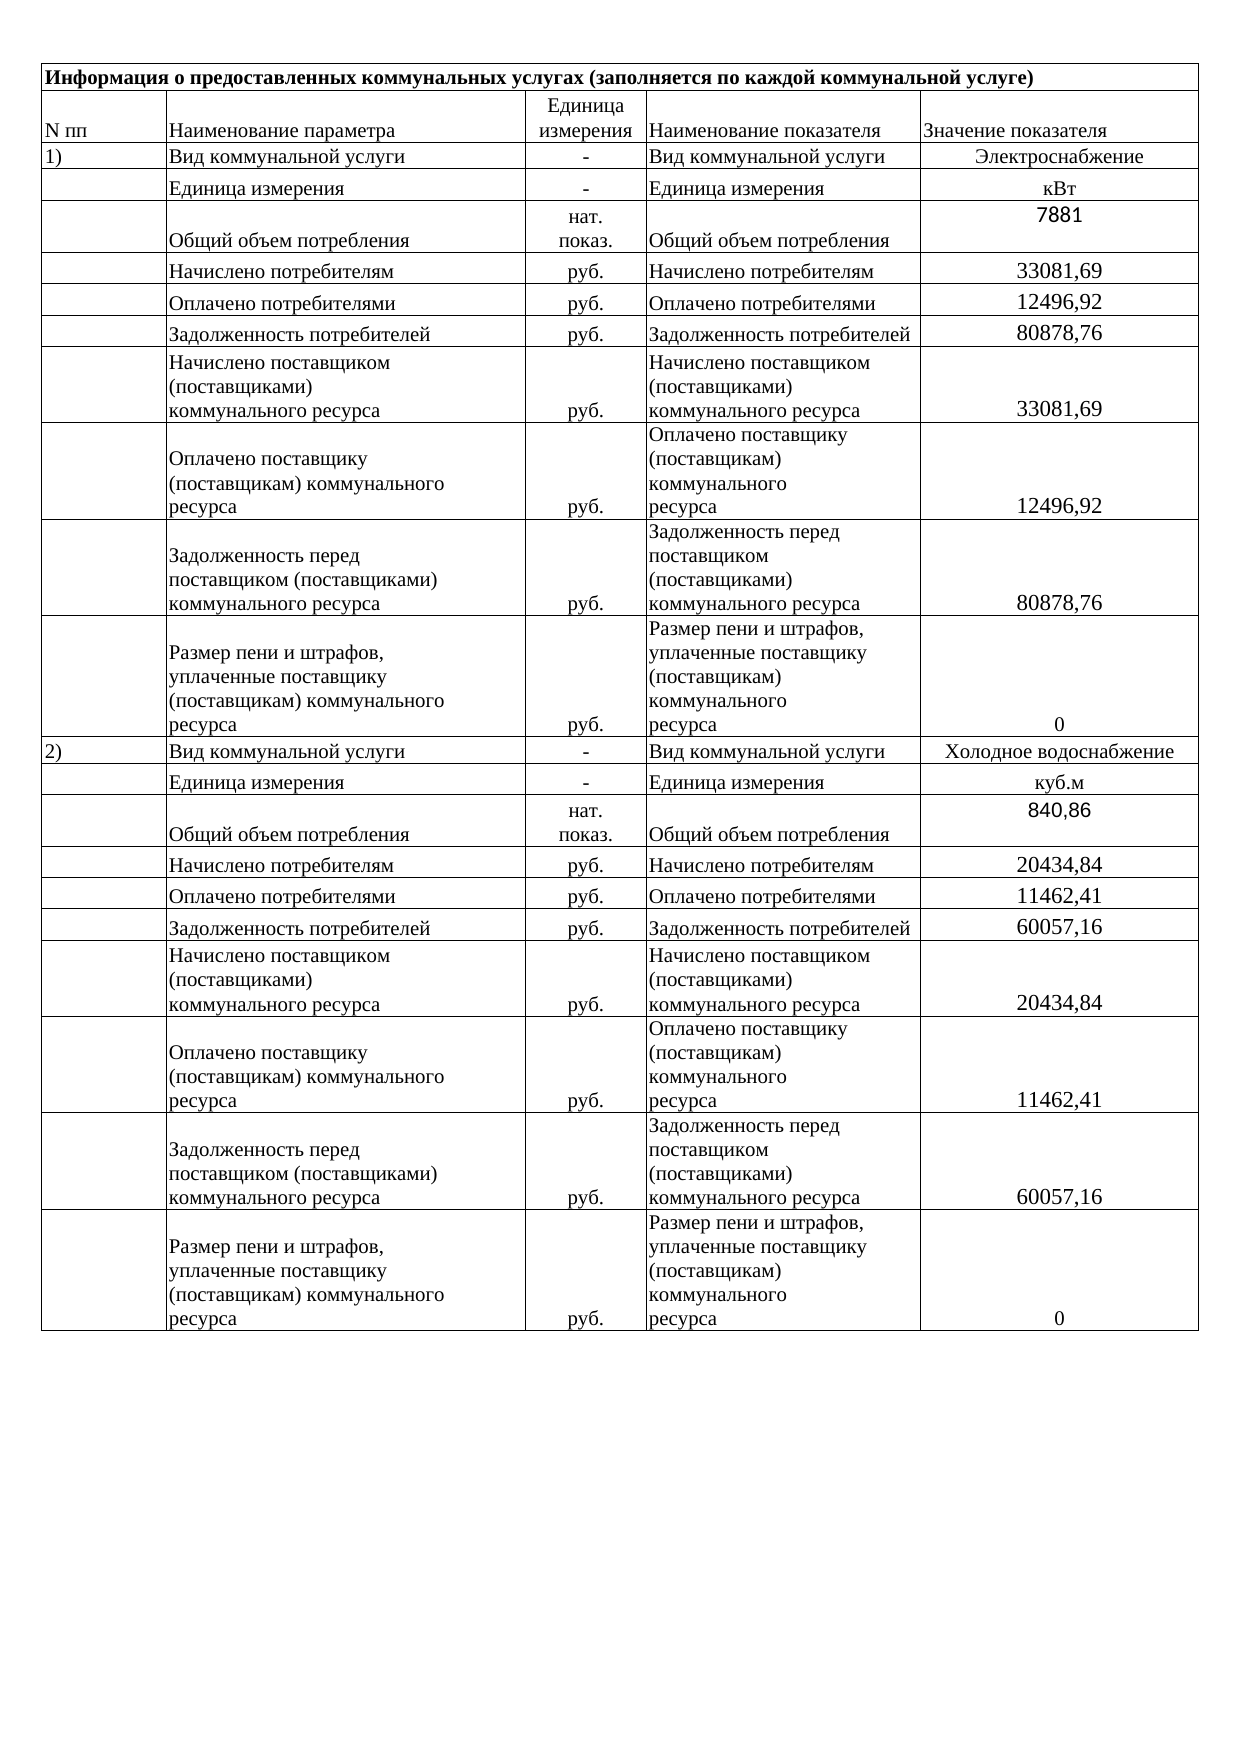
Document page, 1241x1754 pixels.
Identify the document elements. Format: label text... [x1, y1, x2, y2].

table_cell Оплачено поставщику (поставщикам) коммунального ресурса [167, 423, 525, 518]
table_cell Начислено поставщиком (поставщиками) коммунального ресурса [647, 347, 920, 422]
table_cell Наименование показателя [647, 91, 920, 142]
table_cell руб. [526, 520, 646, 615]
table_cell Холодное водоснабжение [921, 737, 1198, 763]
table_cell [42, 520, 166, 615]
table_cell [42, 1113, 166, 1209]
table_cell руб. [526, 1210, 646, 1330]
table_cell [42, 878, 166, 908]
table_cell Задолженность перед поставщиком (поставщиками) коммунального ресурса [167, 520, 525, 615]
table_cell [42, 253, 166, 283]
table_cell Общий объем потребления [167, 795, 525, 846]
table_cell руб. [526, 253, 646, 283]
table_cell Начислено поставщиком (поставщиками) коммунального ресурса [167, 347, 525, 422]
table_cell Электроснабжение [921, 143, 1198, 168]
table_cell Единица измерения [647, 764, 920, 794]
table_cell 20434,84 [921, 941, 1198, 1016]
table_cell 60057,16 [921, 909, 1198, 939]
table_cell руб. [526, 909, 646, 939]
table_cell 840,86 [921, 795, 1198, 846]
table_cell Начислено потребителям [167, 847, 525, 877]
table_cell Оплачено поставщику (поставщикам) коммунального ресурса [647, 1017, 920, 1112]
table_cell Оплачено поставщику (поставщикам) коммунального ресурса [647, 423, 920, 518]
table_cell Размер пени и штрафов, уплаченные поставщику (поставщикам) коммунального ресурса [647, 616, 920, 736]
table_cell [42, 284, 166, 314]
table_cell руб. [526, 423, 646, 518]
table_cell руб. [526, 316, 646, 346]
table_cell [42, 764, 166, 794]
table_cell [42, 1017, 166, 1112]
table_cell Оплачено потребителями [167, 878, 525, 908]
table_cell 80878,76 [921, 520, 1198, 615]
table_cell 12496,92 [921, 284, 1198, 314]
table_cell руб. [526, 941, 646, 1016]
table_cell 0 [921, 1210, 1198, 1330]
table_cell [42, 795, 166, 846]
table_cell Задолженность потребителей [167, 909, 525, 939]
table_cell Значение показателя [921, 91, 1198, 142]
table_cell Оплачено потребителями [647, 284, 920, 314]
table_header Информация о предоставленных коммунальных услугах (заполняется по каждой коммунальной услуге) [42, 64, 1198, 90]
table_cell [42, 941, 166, 1016]
table_cell [42, 909, 166, 939]
table_cell Размер пени и штрафов, уплаченные поставщику (поставщикам) коммунального ресурса [167, 616, 525, 736]
table_cell руб. [526, 1017, 646, 1112]
table_cell [42, 347, 166, 422]
table_cell 0 [921, 616, 1198, 736]
table_cell Вид коммунальной услуги [167, 737, 525, 763]
table_cell куб.м [921, 764, 1198, 794]
table_cell Начислено поставщиком (поставщиками) коммунального ресурса [167, 941, 525, 1016]
table_cell Общий объем потребления [647, 201, 920, 252]
table_cell Единица измерения [526, 91, 646, 142]
table_cell Наименование параметра [167, 91, 525, 142]
table_cell Общий объем потребления [647, 795, 920, 846]
table_cell - [526, 169, 646, 199]
table_cell 7881 [921, 201, 1198, 252]
table_cell Общий объем потребления [167, 201, 525, 252]
table_cell 80878,76 [921, 316, 1198, 346]
table_cell Задолженность потребителей [167, 316, 525, 346]
table_cell Начислено потребителям [647, 847, 920, 877]
table_cell руб. [526, 616, 646, 736]
table_cell Вид коммунальной услуги [647, 737, 920, 763]
table_cell Начислено потребителям [167, 253, 525, 283]
table_cell Единица измерения [167, 169, 525, 199]
table_cell [42, 423, 166, 518]
table_cell [42, 201, 166, 252]
table_cell 33081,69 [921, 347, 1198, 422]
table_cell Оплачено поставщику (поставщикам) коммунального ресурса [167, 1017, 525, 1112]
table_cell руб. [526, 878, 646, 908]
table_cell 11462,41 [921, 1017, 1198, 1112]
table_cell Задолженность перед поставщиком (поставщиками) коммунального ресурса [647, 520, 920, 615]
table_cell 20434,84 [921, 847, 1198, 877]
table_cell [42, 316, 166, 346]
table_cell Задолженность потребителей [647, 909, 920, 939]
table_cell 33081,69 [921, 253, 1198, 283]
table_cell 1) [42, 143, 166, 168]
table_cell Размер пени и штрафов, уплаченные поставщику (поставщикам) коммунального ресурса [647, 1210, 920, 1330]
table_cell Размер пени и штрафов, уплаченные поставщику (поставщикам) коммунального ресурса [167, 1210, 525, 1330]
table_cell руб. [526, 284, 646, 314]
table_cell Вид коммунальной услуги [647, 143, 920, 168]
table_cell нат. показ. [526, 201, 646, 252]
table_cell 11462,41 [921, 878, 1198, 908]
table_cell Единица измерения [167, 764, 525, 794]
table_cell руб. [526, 847, 646, 877]
table_cell [42, 616, 166, 736]
table_cell - [526, 764, 646, 794]
table_cell - [526, 143, 646, 168]
table_cell N пп [42, 91, 166, 142]
table_cell Начислено потребителям [647, 253, 920, 283]
table_cell руб. [526, 1113, 646, 1209]
table_cell - [526, 737, 646, 763]
table_cell Начислено поставщиком (поставщиками) коммунального ресурса [647, 941, 920, 1016]
table_cell руб. [526, 347, 646, 422]
table_cell [42, 1210, 166, 1330]
table_cell Оплачено потребителями [647, 878, 920, 908]
table_cell нат. показ. [526, 795, 646, 846]
table_cell 12496,92 [921, 423, 1198, 518]
table_cell кВт [921, 169, 1198, 199]
table_cell Единица измерения [647, 169, 920, 199]
table_cell Оплачено потребителями [167, 284, 525, 314]
table_cell 2) [42, 737, 166, 763]
table_cell Задолженность потребителей [647, 316, 920, 346]
table_cell Задолженность перед поставщиком (поставщиками) коммунального ресурса [167, 1113, 525, 1209]
table_cell Вид коммунальной услуги [167, 143, 525, 168]
table_cell [42, 847, 166, 877]
table_cell [42, 169, 166, 199]
table_cell Задолженность перед поставщиком (поставщиками) коммунального ресурса [647, 1113, 920, 1209]
table_cell 60057,16 [921, 1113, 1198, 1209]
